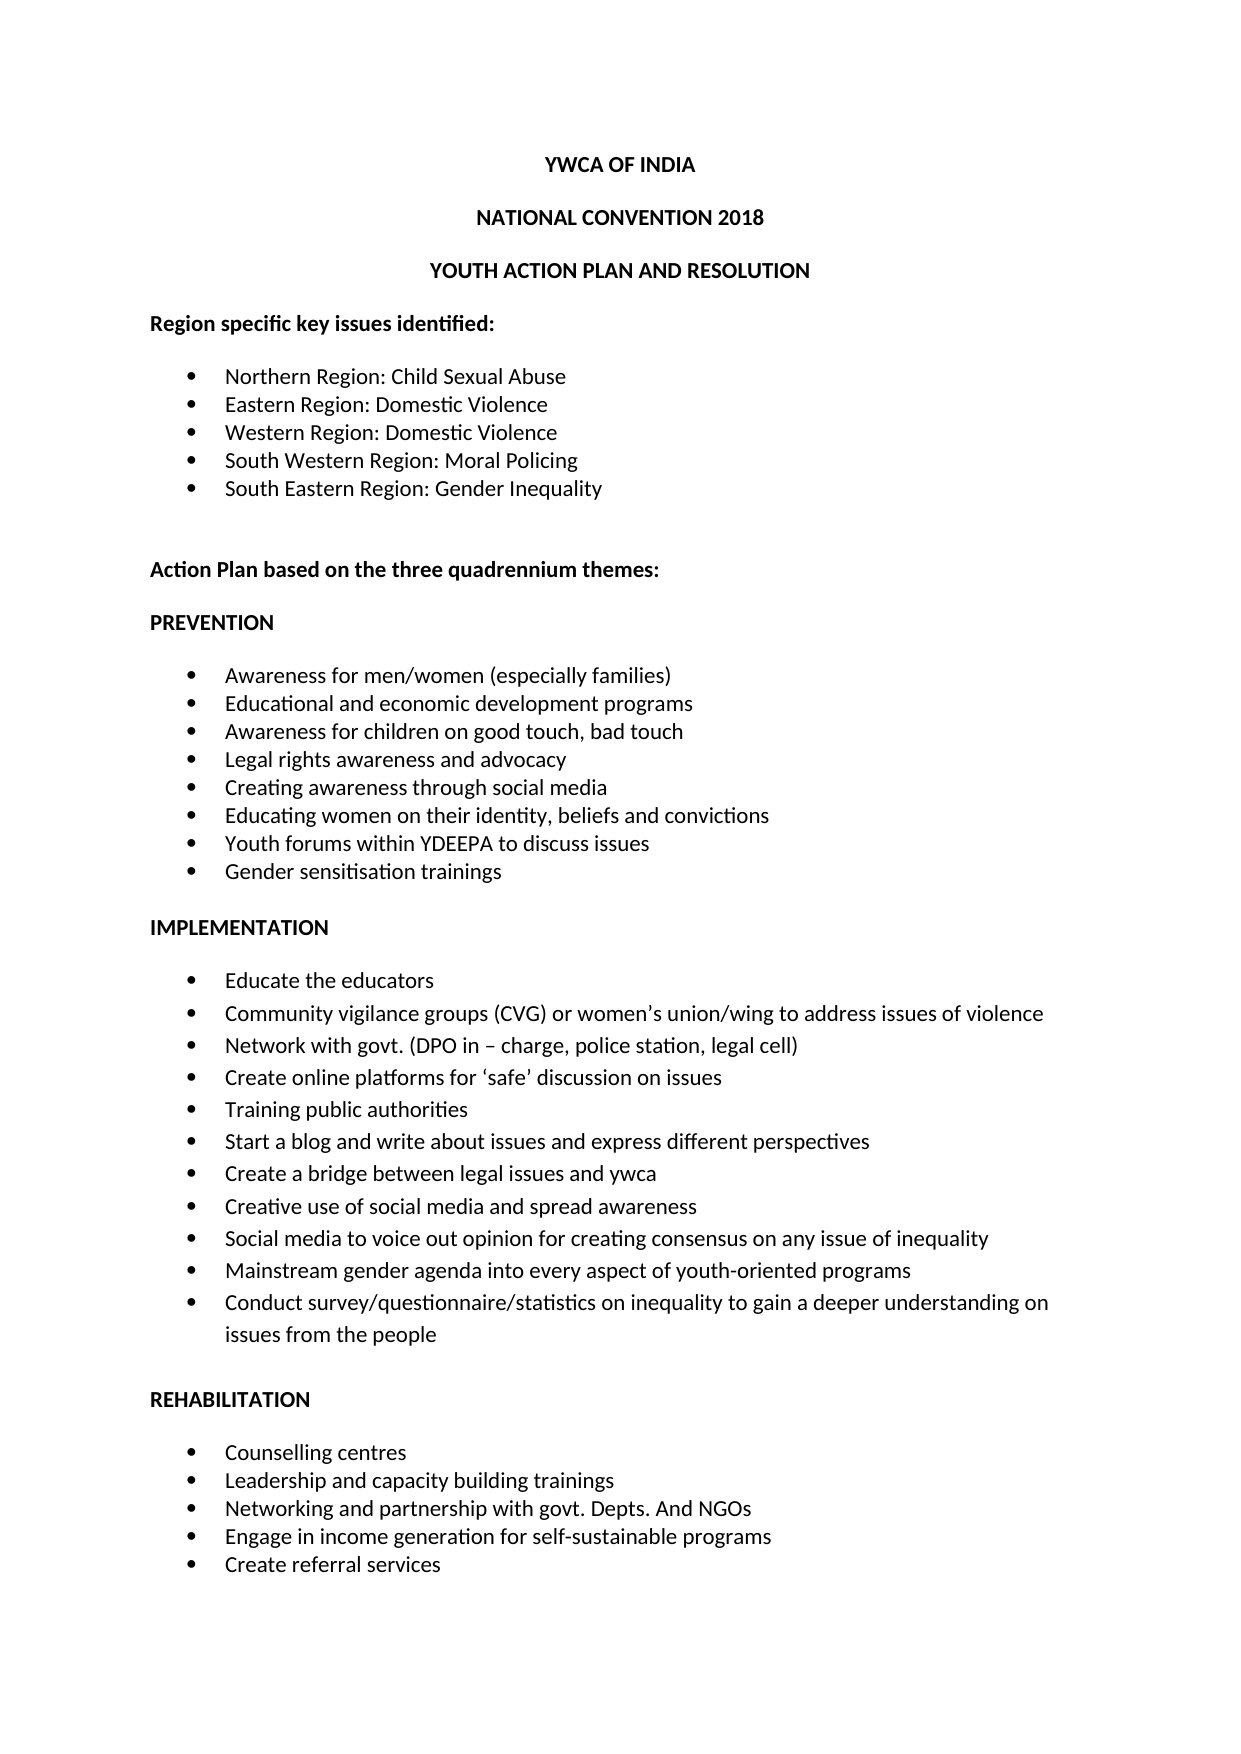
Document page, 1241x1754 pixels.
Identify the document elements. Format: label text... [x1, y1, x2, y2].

list Create online platforms for ‘safe’ discussion on issues [187, 1063, 1090, 1091]
list Creative use of social media and spread awareness [187, 1192, 1090, 1220]
list Youth forums within YDEEPA to discuss issues [187, 829, 1090, 857]
list Networking and partnership with govt. Depts. And NGOs [187, 1494, 1090, 1522]
list Educating women on their identity, beliefs and convictions [187, 801, 1090, 829]
list Training public authorities [187, 1095, 1090, 1123]
list Educational and economic development programs [187, 689, 1090, 717]
list Create a bridge between legal issues and ywca [187, 1159, 1090, 1188]
list Community vigilance groups (CVG) or women’s union/wing to address issues of violence [187, 999, 1090, 1027]
text Region specific key issues identified: [150, 309, 1090, 337]
text YOUTH ACTION PLAN AND RESOLUTION [150, 256, 1090, 284]
list Northern Region: Child Sexual Abuse [187, 362, 1090, 390]
list Awareness for men/women (especially families) [187, 661, 1090, 689]
text REHABILITATION [150, 1385, 1090, 1413]
list Eastern Region: Domestic Violence [187, 390, 1090, 418]
text IMPLEMENTATION [150, 913, 1090, 941]
list Educate the educators [187, 966, 1090, 994]
list Engage in income generation for self-sustainable programs [187, 1522, 1090, 1550]
text YWCA OF INDIA [150, 150, 1090, 178]
list Create referral services [187, 1550, 1090, 1578]
list Mainstream gender agenda into every aspect of youth-oriented programs [187, 1256, 1090, 1284]
list Awareness for children on good touch, bad touch [187, 717, 1090, 745]
list Counselling centres [187, 1438, 1090, 1466]
text NATIONAL CONVENTION 2018 [150, 203, 1090, 231]
list Start a blog and write about issues and express different perspectives [187, 1127, 1090, 1155]
list Leadership and capacity building trainings [187, 1466, 1090, 1494]
list Network with govt. (DPO in – charge, police station, legal cell) [187, 1031, 1090, 1059]
list Gender sensitisation trainings [187, 857, 1090, 885]
list Social media to voice out opinion for creating consensus on any issue of inequality [187, 1224, 1090, 1252]
list South Eastern Region: Gender Inequality [187, 474, 1090, 502]
list South Western Region: Moral Policing [187, 446, 1090, 474]
text PREVENTION [150, 608, 1090, 636]
list Legal rights awareness and advocacy [187, 745, 1090, 773]
list Creating awareness through social media [187, 773, 1090, 801]
list Western Region: Domestic Violence [187, 418, 1090, 446]
text Action Plan based on the three quadrennium themes: [150, 555, 1090, 583]
list Conduct survey/questionnaire/statistics on inequality to gain a deeper understanding on issues from the people [187, 1288, 1090, 1348]
